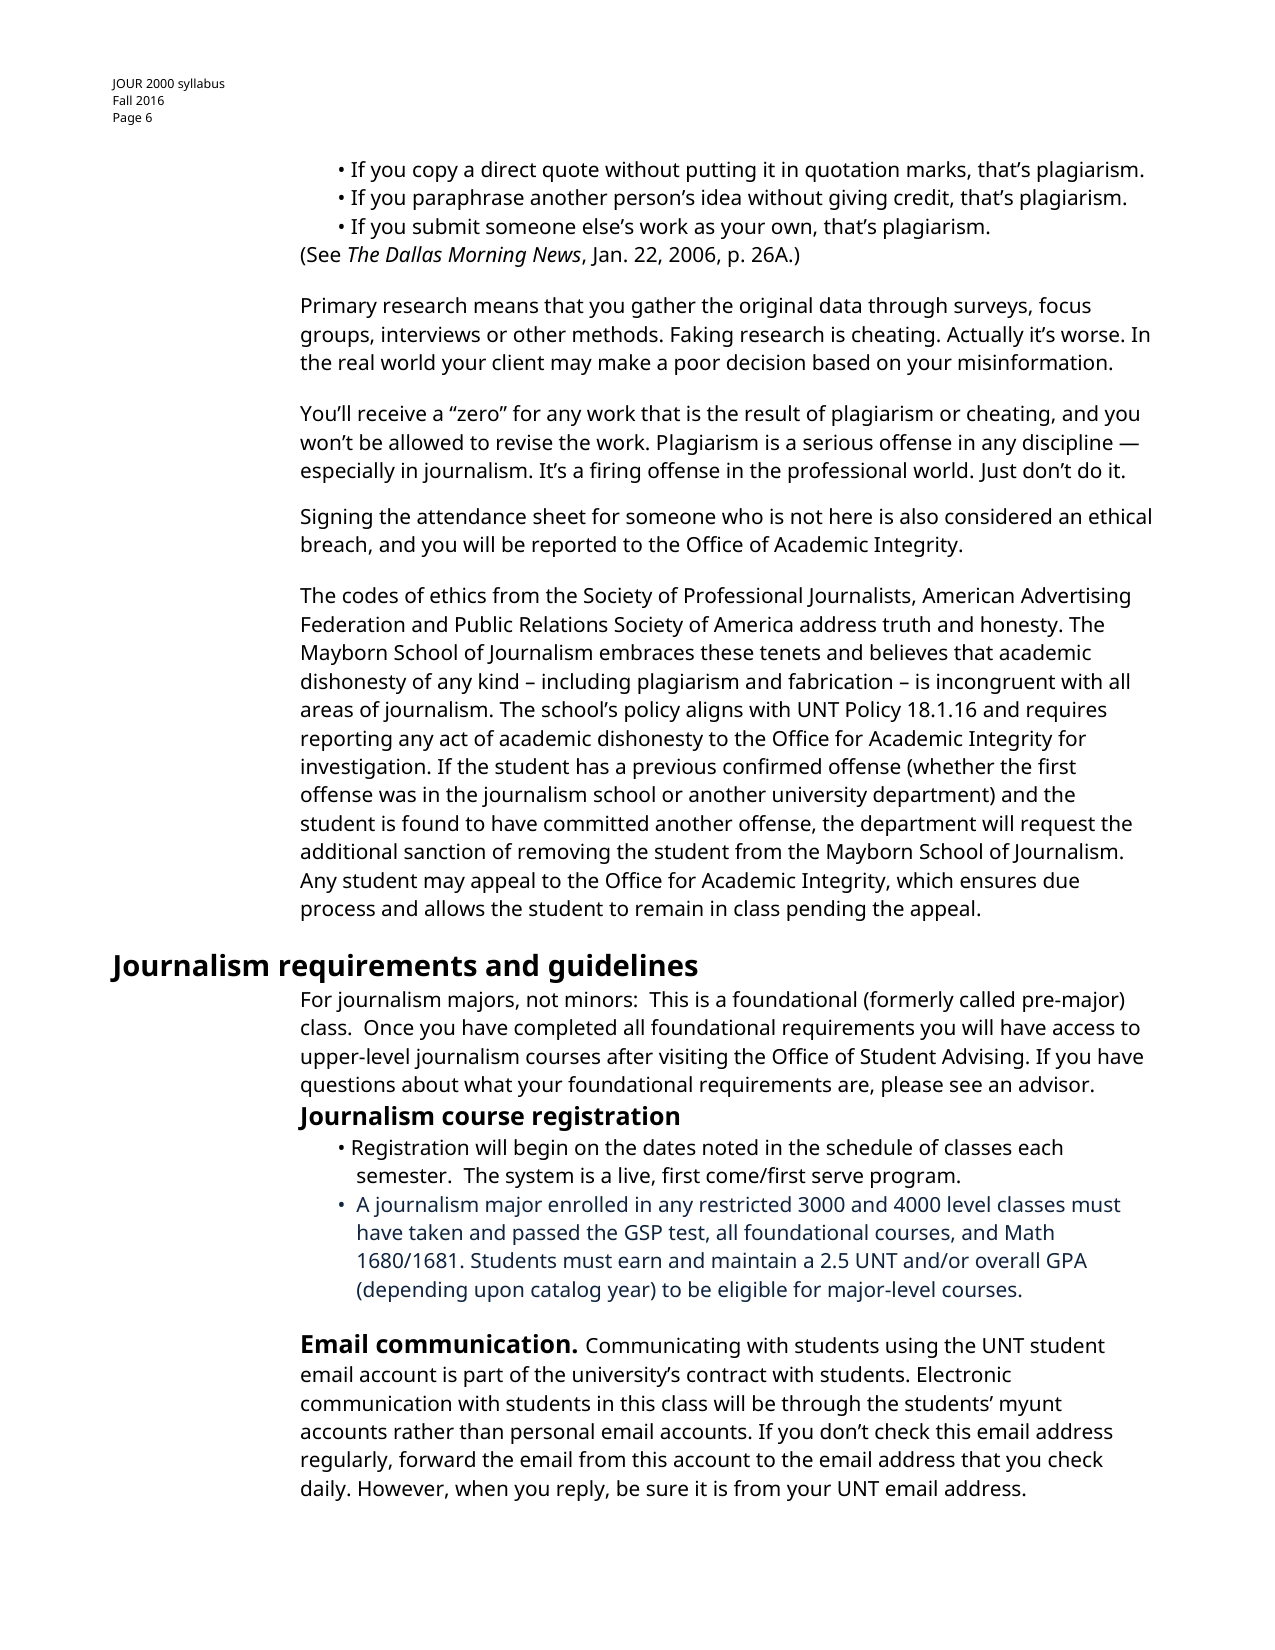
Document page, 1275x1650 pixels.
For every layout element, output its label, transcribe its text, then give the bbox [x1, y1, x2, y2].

text Signing the attendance sheet for someone who is not here is also considered an ethical breach, and you will be reported to the Office of Academic Integrity. [112, 502, 1153, 559]
text • If you copy a direct quote without putting it in quotation marks, that’s plagiarism. [112, 155, 1153, 183]
text Primary research means that you gather the original data through surveys, focus groups, interviews or other methods. Faking research is cheating. Actually it’s worse. In the real world your client may make a poor decision based on your misinformation. [112, 291, 1153, 377]
text • A journalism major enrolled in any restricted 3000 and 4000 level classes must have taken and passed the GSP test, all foundational courses, and Math 1680/1681. Students must earn and maintain a 2.5 UNT and/or overall GPA (depending upon catalog year) to be eligible for major-level courses. [337, 1190, 1153, 1303]
text The codes of ethics from the Society of Professional Journalists, American Advertising Federation and Public Relations Society of America address truth and honesty. The Mayborn School of Journalism embraces these tenets and believes that academic dishonesty of any kind – including plagiarism and fabrication – is incongruent with all areas of journalism. The school’s policy aligns with UNT Policy 18.1.16 and requires reporting any act of academic dishonesty to the Office for Academic Integrity for investigation. If the student has a previous confirmed offense (whether the first offense was in the journalism school or another university department) and the student is found to have committed another offense, the department will request the additional sanction of removing the student from the Mayborn School of Journalism. Any student may appeal to the Office for Academic Integrity, which ensures due process and allows the student to remain in class pending the appeal. [112, 581, 1153, 923]
text Journalism requirements and guidelines [112, 945, 1153, 985]
text Journalism course registration [300, 1099, 1153, 1133]
text (See The Dallas Morning News, Jan. 22, 2006, p. 26A.) [112, 240, 1153, 269]
text Email communication. Communicating with students using the UNT student email account is part of the university’s contract with students. Electronic communication with students in this class will be through the students’ myunt accounts rather than personal email accounts. If you don’t check this email address regularly, forward the email from this account to the email address that you check daily. However, when you reply, be sure it is from your UNT email address. [300, 1326, 1153, 1502]
text You’ll receive a “zero” for any work that is the result of plagiarism or cheating, and you won’t be allowed to revise the work. Plagiarism is a serious offense in any discipline —especially in journalism. It’s a firing offense in the professional world. Just don’t do it. [112, 399, 1153, 485]
list For journalism majors, not minors: This is a foundational (formerly called pre-major) class. Once you have completed all foundational requirements you will have access to upper-level journalism courses after visiting the Office of Student Advising. If you have questions about what your foundational requirements are, please see an advisor. [300, 985, 1153, 1099]
text • If you submit someone else’s work as your own, that’s plagiarism. [112, 212, 1153, 240]
text • If you paraphrase another person’s idea without giving credit, that’s plagiarism. [112, 183, 1153, 212]
text • Registration will begin on the dates noted in the schedule of classes each semester. The system is a live, first come/first serve program. [337, 1133, 1153, 1190]
